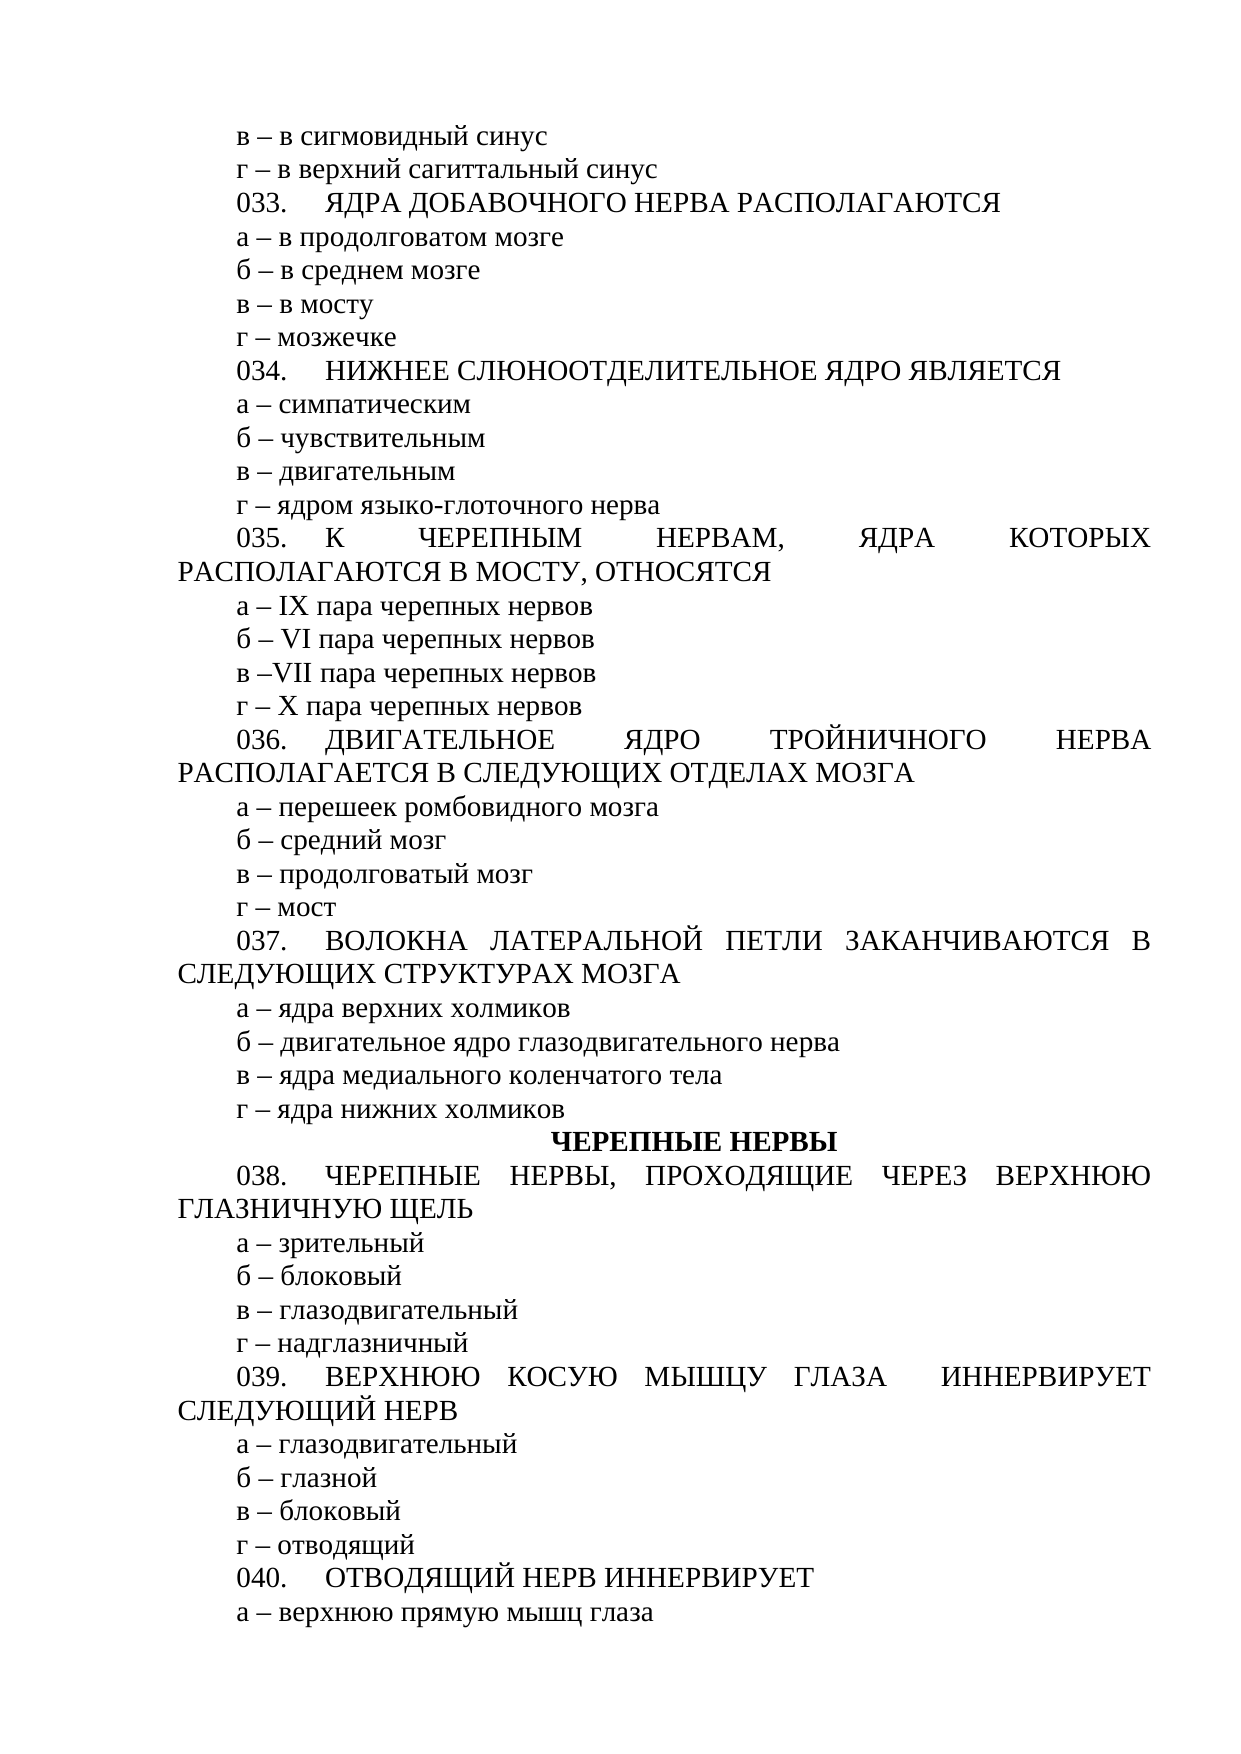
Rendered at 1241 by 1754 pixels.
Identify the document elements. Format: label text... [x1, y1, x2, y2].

list б – средний мозг [177, 822, 1152, 856]
list г – ядром языко-глоточного нерва [177, 487, 1152, 521]
list К ЧЕРЕПНЫМ НЕРВАМ, ЯДРА КОТОРЫХ РАСПОЛАГАЮТСЯ В МОСТУ, ОТНОСЯТСЯ [177, 521, 1152, 588]
list а – перешеек ромбовидного мозга [177, 789, 1152, 822]
list б – двигательное ядро глазодвигательного нерва [177, 1024, 1152, 1057]
list г – надглазничный [177, 1326, 1152, 1359]
list в – глазодвигательный [177, 1292, 1152, 1326]
list б – глазной [177, 1460, 1152, 1493]
list а – ядра верхних холмиков [177, 990, 1152, 1024]
list в – в мосту [177, 286, 1152, 319]
list а – симпатическим [177, 386, 1152, 420]
list НИЖНЕЕ СЛЮНООТДЕЛИТЕЛЬНОЕ ЯДРО ЯВЛЯЕТСЯ [177, 353, 1152, 386]
list г – мозжечке [177, 319, 1152, 353]
list ЯДРА ДОБАВОЧНОГО НЕРВА РАСПОЛАГАЮТСЯ [177, 185, 1152, 219]
list г – ядра нижних холмиков [177, 1091, 1152, 1124]
list а – зрительный [177, 1225, 1152, 1258]
list ВЕРХНЮЮ КОСУЮ МЫШЦУ ГЛАЗА ИННЕРВИРУЕТ СЛЕДУЮЩИЙ НЕРВ [177, 1359, 1152, 1426]
list г – отводящий [177, 1527, 1152, 1560]
list в –VII пара черепных нервов [177, 655, 1152, 688]
list г – в верхний сагиттальный синус [177, 152, 1152, 185]
list в – блоковый [177, 1493, 1152, 1527]
list ВОЛОКНА ЛАТЕРАЛЬНОЙ ПЕТЛИ ЗАКАНЧИВАЮТСЯ В СЛЕДУЮЩИХ СТРУКТУРАХ МОЗГА [177, 923, 1152, 990]
list в – в сигмовидный синус [177, 118, 1152, 152]
list в – двигательным [177, 453, 1152, 487]
list б – VI пара черепных нервов [177, 621, 1152, 655]
list б – в среднем мозге [177, 252, 1152, 286]
list б – чувствительным [177, 420, 1152, 453]
list а – IX пара черепных нервов [177, 588, 1152, 621]
list а – глазодвигательный [177, 1426, 1152, 1460]
list ДВИГАТЕЛЬНОЕ ЯДРО ТРОЙНИЧНОГО НЕРВА РАСПОЛАГАЕТСЯ В СЛЕДУЮЩИХ ОТДЕЛАХ МОЗГА [177, 722, 1152, 789]
list б – блоковый [177, 1258, 1152, 1292]
text ЧЕРЕПНЫЕ НЕРВЫ [177, 1124, 1152, 1158]
list в – продолговатый мозг [177, 856, 1152, 889]
list а – в продолговатом мозге [177, 219, 1152, 252]
list в – ядра медиального коленчатого тела [177, 1057, 1152, 1091]
list ОТВОДЯЩИЙ НЕРВ ИННЕРВИРУЕТ [177, 1560, 1152, 1594]
list г – X пара черепных нервов [177, 688, 1152, 722]
list а – верхнюю прямую мышц глаза [177, 1594, 1152, 1627]
list г – мост [177, 889, 1152, 923]
list ЧЕРЕПНЫЕ НЕРВЫ, ПРОХОДЯЩИЕ ЧЕРЕЗ ВЕРХНЮЮ ГЛАЗНИЧНУЮ ЩЕЛЬ [177, 1158, 1152, 1225]
